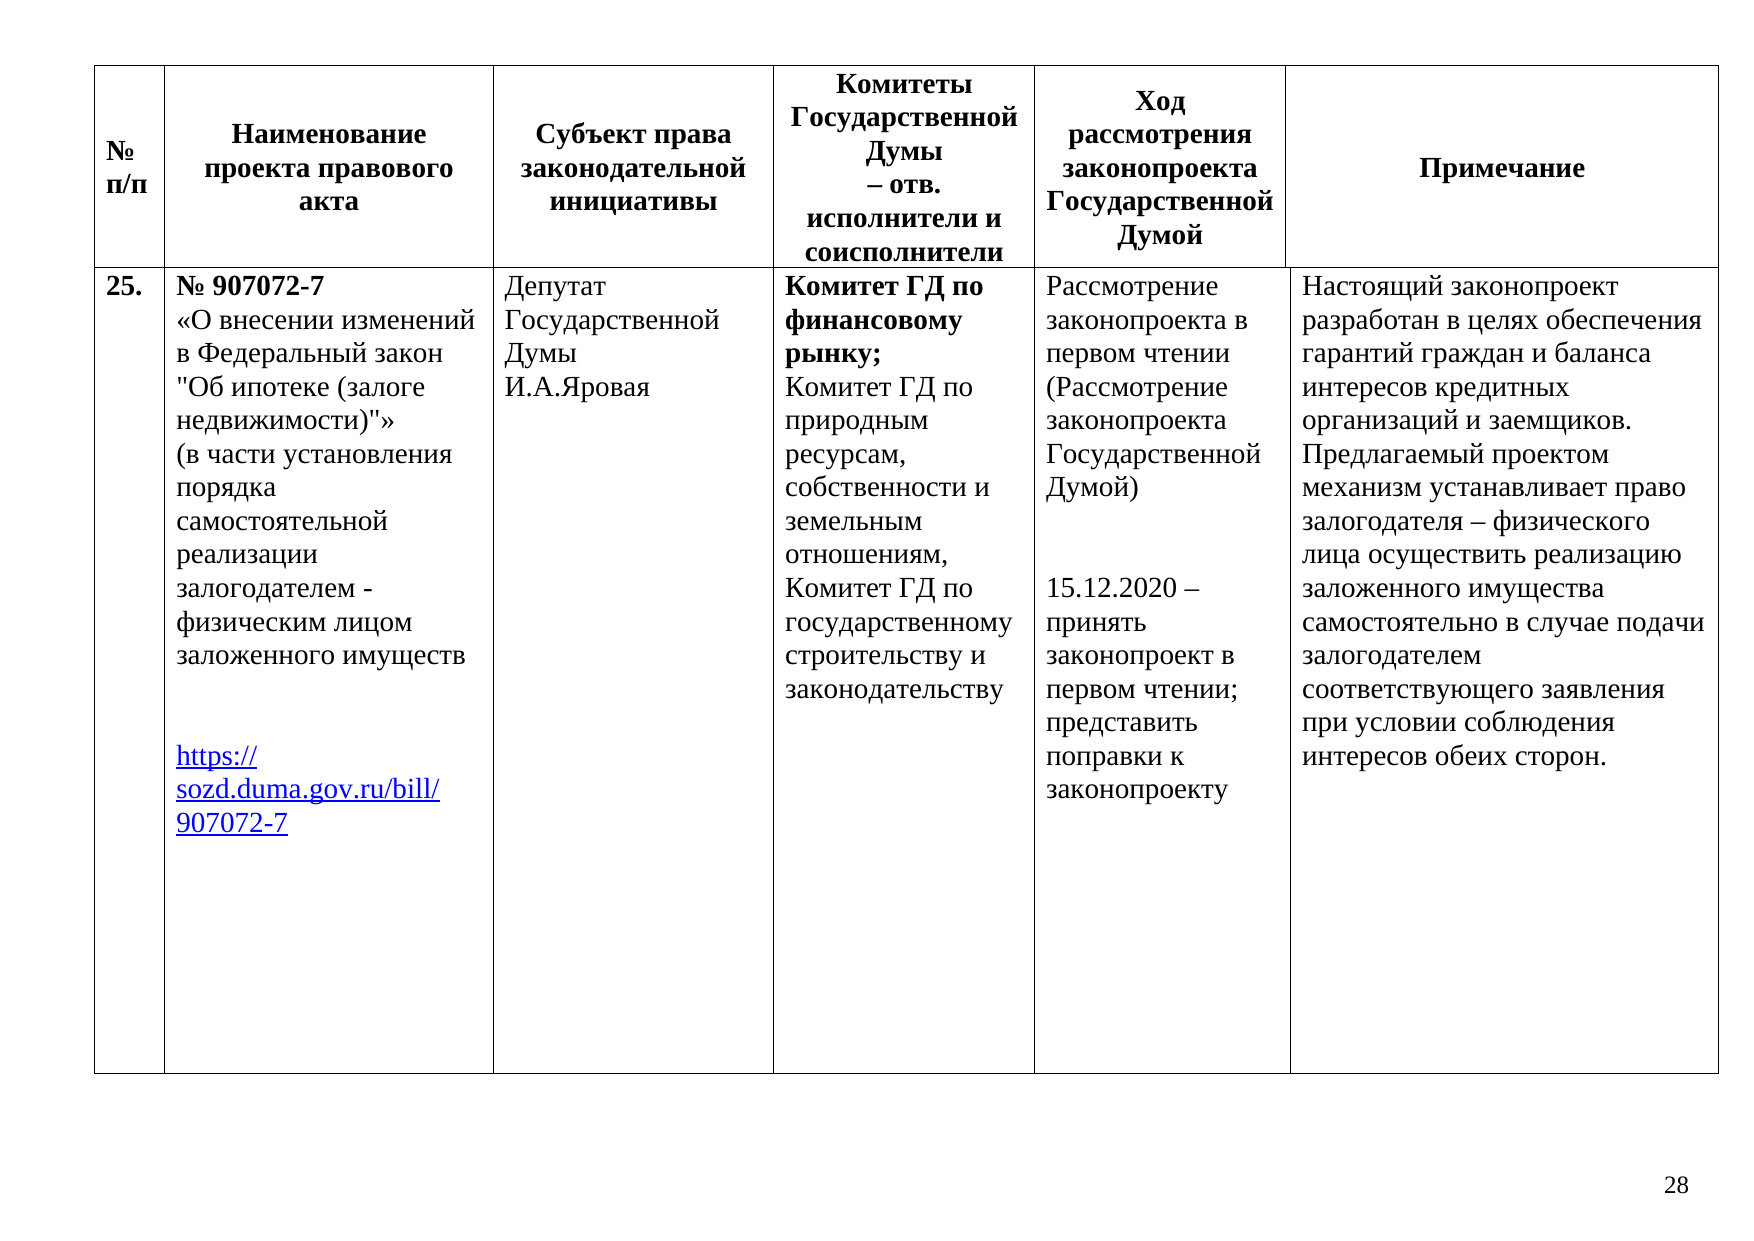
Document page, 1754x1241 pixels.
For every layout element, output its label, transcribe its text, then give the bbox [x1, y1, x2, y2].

table_cell Депутат Государственной Думы И.А.Яровая [494, 268, 773, 1073]
table_cell [95, 268, 164, 1073]
table_header Наименование проекта правового акта [165, 66, 493, 267]
table_cell Комитет ГД по финансовому рынку; Комитет ГД по природным ресурсам, собственности и земельным отношениям, Комитет ГД по государственному строительству и законодательству [774, 268, 1034, 1073]
table_cell Настоящий законопроект разработан в целях обеспечения гарантий граждан и баланса интересов кредитных организаций и заемщиков. Предлагаемый проектом механизм устанавливает право залогодателя – физического лица осуществить реализацию заложенного имущества самостоятельно в случае подачи залогодателем соответствующего заявления при условии соблюдения интересов обеих сторон. [1291, 268, 1718, 1073]
table_cell № 907072-7 «О внесении изменений в Федеральный закон "Об ипотеке (залоге недвижимости)"» (в части установления порядка самостоятельной реализации залогодателем - физическим лицом заложенного имуществ https://sozd.duma.gov.ru/bill/907072-7 [165, 268, 493, 1073]
table_header Примечание [1286, 66, 1718, 267]
table_header Комитеты Государственной Думы – отв. исполнители и соисполнители [774, 66, 1034, 267]
table_cell Рассмотрение законопроекта в первом чтении (Рассмотрение законопроекта Государственной Думой) 15.12.2020 – принять законопроект в первом чтении; представить поправки к законопроекту [1035, 268, 1290, 1073]
table_header Субъект права законодательной инициативы [494, 66, 773, 267]
table_header Ход рассмотрения законопроекта Государственной Думой [1035, 66, 1285, 267]
table_header № п/п [95, 66, 164, 267]
